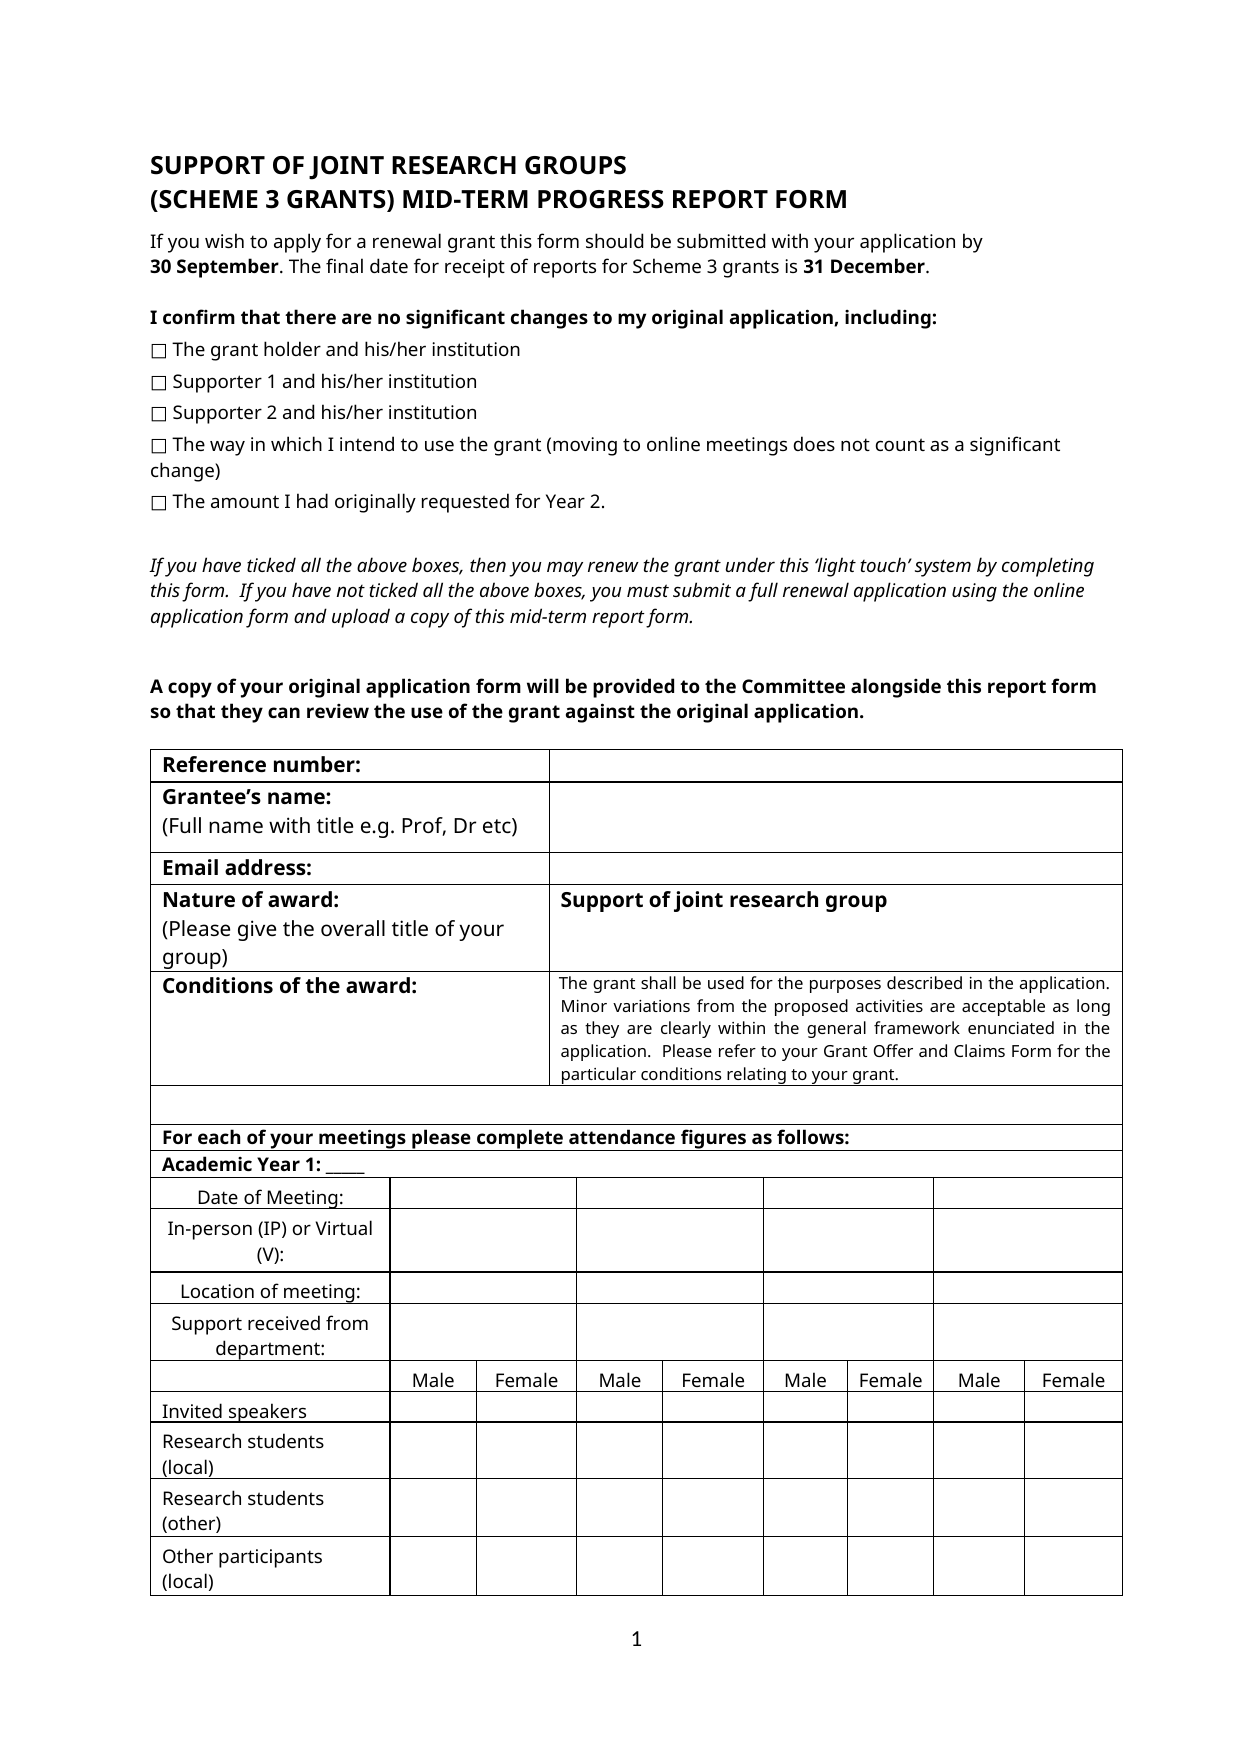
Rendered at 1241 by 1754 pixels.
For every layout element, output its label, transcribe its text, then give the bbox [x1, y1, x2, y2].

table_cell [934, 1178, 1122, 1208]
table_cell [391, 1423, 476, 1478]
table_cell [934, 1537, 1024, 1595]
table_cell [391, 1209, 576, 1271]
text If you wish to apply for a renewal grant this form should be submitted with your application by 30 September. The final date for receipt of reports for Scheme 3 grants is 31 December. [150, 228, 1122, 279]
table_cell [577, 1273, 763, 1303]
table_cell Research students (local) [151, 1423, 389, 1478]
table_cell [663, 1423, 763, 1478]
table_cell [764, 1423, 847, 1478]
table_cell [764, 1479, 847, 1536]
table_cell [1025, 1479, 1122, 1536]
table_cell [391, 1392, 476, 1421]
table_cell Grantee’s name: (Full name with title e.g. Prof, Dr etc) [151, 783, 549, 852]
table_cell [391, 1273, 576, 1303]
table_cell [577, 1304, 763, 1360]
table_cell [550, 853, 1122, 884]
table_cell [934, 1392, 1024, 1421]
table_cell [848, 1392, 933, 1421]
table_cell [934, 1304, 1122, 1360]
text □ The grant holder and his/her institution [150, 336, 1122, 362]
table_cell [848, 1423, 933, 1478]
table_header Reference number: [151, 750, 549, 781]
table_cell [764, 1273, 933, 1303]
table_cell [934, 1209, 1122, 1271]
table_cell Nature of award: (Please give the overall title of your group) [151, 885, 549, 971]
table_cell [577, 1392, 662, 1421]
table_header [550, 750, 1122, 781]
table_cell Support of joint research group [550, 885, 1122, 971]
table_cell Other participants (local) [151, 1537, 389, 1595]
text (SCHEME 3 GRANTS) MID-TERM PROGRESS REPORT FORM [150, 182, 1122, 216]
table_cell [477, 1537, 576, 1595]
table_cell [934, 1273, 1122, 1303]
table_cell [1025, 1392, 1122, 1421]
table_cell [934, 1423, 1024, 1478]
table_cell Location of meeting: [151, 1273, 389, 1303]
table_cell [391, 1304, 576, 1360]
table_cell [848, 1479, 933, 1536]
table_cell [1025, 1423, 1122, 1478]
table_cell [663, 1479, 763, 1536]
text □ Supporter 1 and his/her institution [150, 368, 1122, 393]
table_cell [764, 1209, 933, 1271]
table_cell [764, 1304, 933, 1360]
table_cell [477, 1479, 576, 1536]
table_cell [391, 1479, 476, 1536]
table_cell For each of your meetings please complete attendance figures as follows: [151, 1125, 1122, 1150]
table_cell Female [477, 1361, 576, 1391]
table_cell Male [934, 1361, 1024, 1391]
table_cell [764, 1392, 847, 1421]
table_cell Male [764, 1361, 847, 1391]
text □ The way in which I intend to use the grant (moving to online meetings does not count as a significant change) [150, 431, 1122, 482]
table_cell [550, 783, 1122, 852]
table_cell Male [391, 1361, 476, 1391]
table_cell [151, 1086, 1122, 1124]
table_cell [764, 1537, 847, 1595]
table_cell Female [848, 1361, 933, 1391]
table_cell Research students (other) [151, 1479, 389, 1536]
table_cell [764, 1178, 933, 1208]
table_cell In-person (IP) or Virtual (V): [151, 1209, 389, 1271]
table_cell Academic Year 1: _____ [151, 1151, 1122, 1177]
table_cell Email address: [151, 853, 549, 884]
table_cell Male [577, 1361, 662, 1391]
text If you have ticked all the above boxes, then you may renew the grant under this ‘light touch’ system by completing this form. If you have not ticked all the above boxes, you must submit a full renewal application using the online application form and upload a copy of this mid-term report form. [150, 552, 1122, 629]
text □ The amount I had originally requested for Year 2. [150, 489, 1122, 514]
table_cell Conditions of the award: [151, 972, 549, 1085]
text I confirm that there are no significant changes to my original application, including: [150, 304, 1122, 330]
table_cell [577, 1479, 662, 1536]
table_cell [1025, 1537, 1122, 1595]
table_cell [577, 1537, 662, 1595]
table_cell [391, 1178, 576, 1208]
table_cell The grant shall be used for the purposes described in the application. Minor variations from the proposed activities are acceptable as long as they are clearly within the general framework enunciated in the application. Please refer to your Grant Offer and Claims Form for the particular conditions relating to your grant. [550, 972, 1122, 1085]
table_cell [934, 1479, 1024, 1536]
table_cell [151, 1361, 389, 1391]
table_cell Date of Meeting: [151, 1178, 389, 1208]
table_cell [391, 1537, 476, 1595]
table_cell [477, 1423, 576, 1478]
table_cell Support received from department: [151, 1304, 389, 1360]
table_cell [663, 1537, 763, 1595]
text □ Supporter 2 and his/her institution [150, 400, 1122, 425]
table_cell [477, 1392, 576, 1421]
table_cell [577, 1209, 763, 1271]
table_cell [848, 1537, 933, 1595]
text SUPPORT OF JOINT RESEARCH GROUPS [150, 148, 1122, 182]
text A copy of your original application form will be provided to the Committee alongside this report form so that they can review the use of the grant against the original application. [150, 673, 1122, 724]
table_cell Female [1025, 1361, 1122, 1391]
table_cell Invited speakers [151, 1392, 389, 1421]
table_cell [577, 1178, 763, 1208]
table_cell [577, 1423, 662, 1478]
table_cell [663, 1392, 763, 1421]
table_cell Female [663, 1361, 763, 1391]
